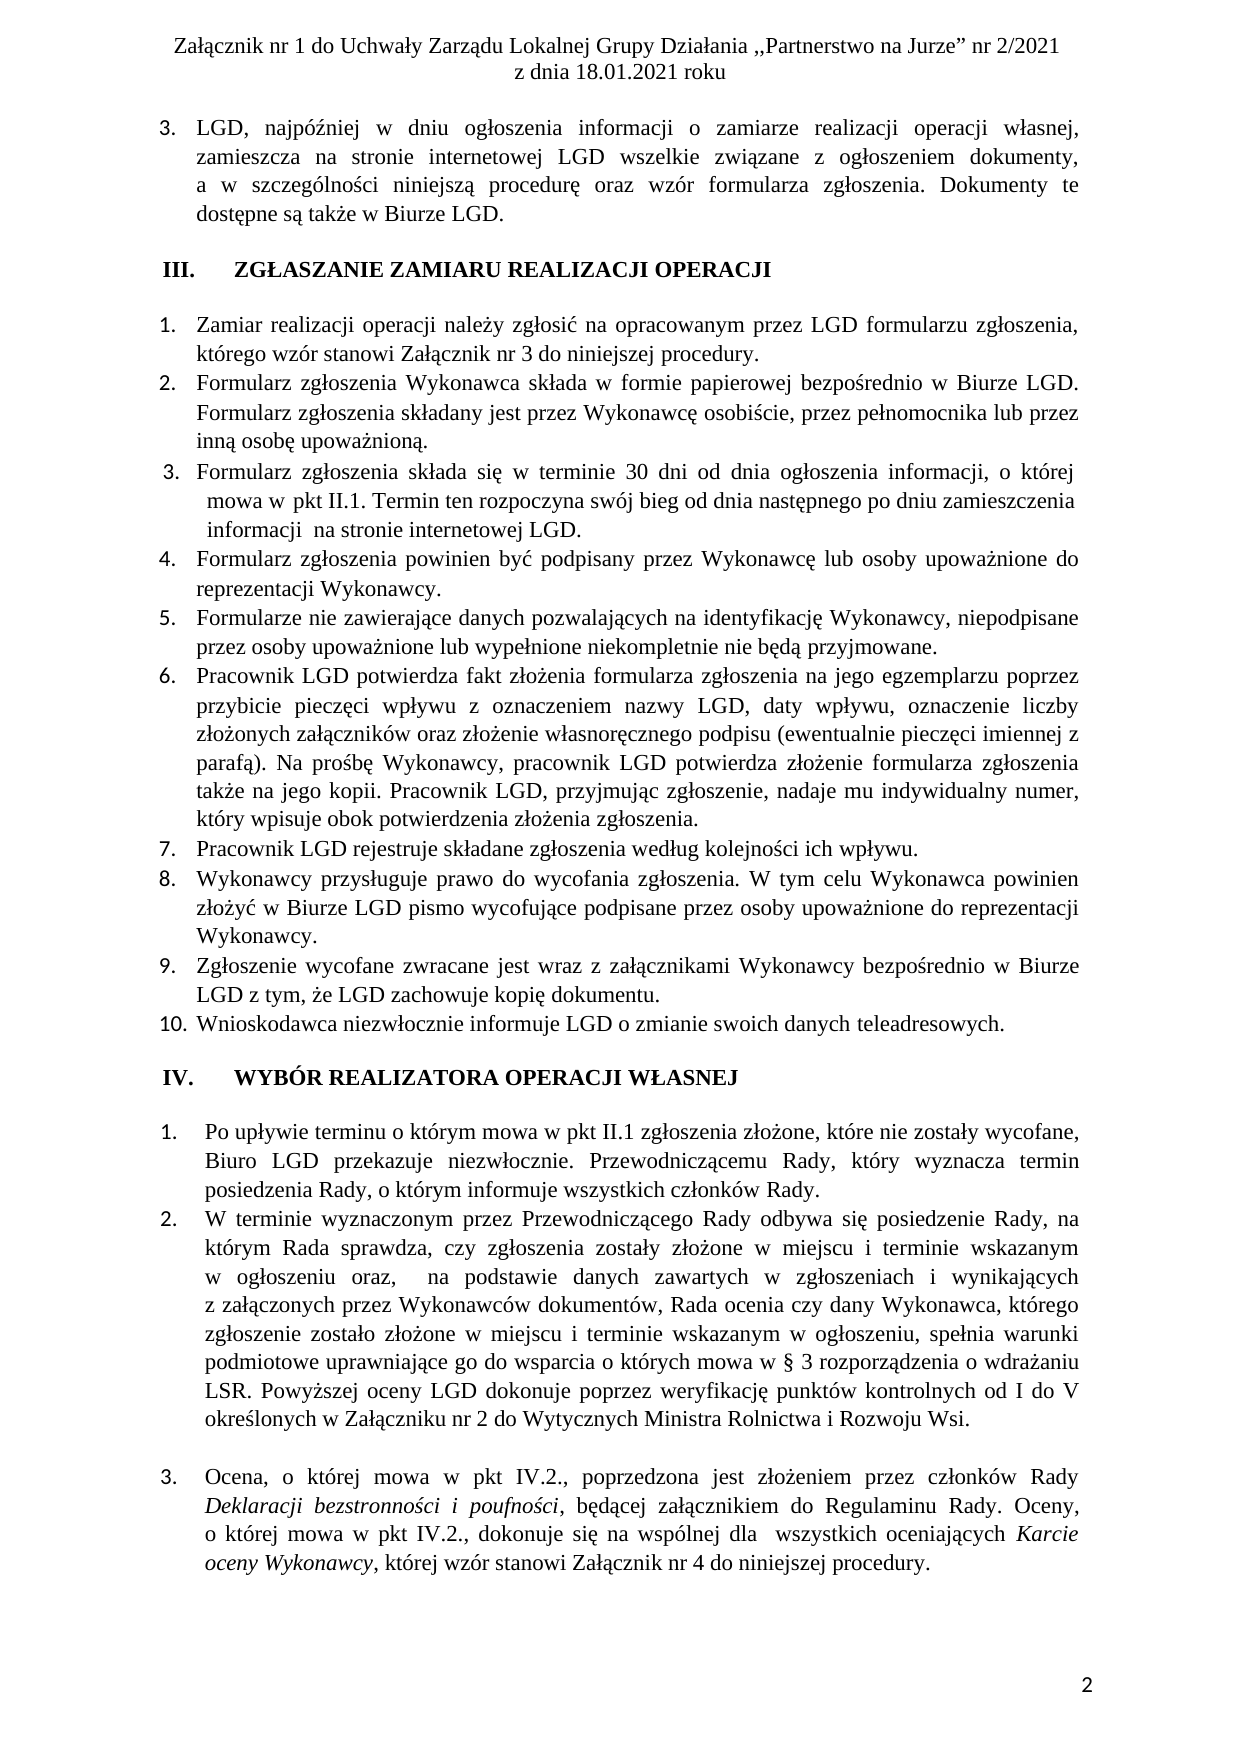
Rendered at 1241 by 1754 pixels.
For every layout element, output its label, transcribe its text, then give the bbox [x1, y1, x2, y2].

list Formularz zgłoszenia powinien być podpisany przez Wykonawcę lub osoby upoważnione do reprezentacji Wykonawcy. [159, 544, 1080, 601]
list Zamiar realizacji operacji należy zgłosić na opracowanym przez LGD formularzu zgłoszenia, którego wzór stanowi Załącznik nr 3 do niniejszej procedury. [159, 310, 1080, 366]
list Ocena, o której mowa w pkt IV.2., poprzedzona jest złożeniem przez członków Rady Deklaracji bezstronności i poufności, będącej załącznikiem do Regulaminu Rady. Oceny, o której mowa w pkt IV.2., dokonuje się na wspólnej dla wszystkich oceniających Karcie oceny Wykonawcy, której wzór stanowi Załącznik nr 4 do niniejszej procedury. [160, 1462, 1081, 1575]
subtitle WYBÓR REALIZATORA OPERACJI WŁASNEJ [162, 1064, 1093, 1091]
list Pracownik LGD potwierdza fakt złożenia formularza zgłoszenia na jego egzemplarzu poprzez przybicie pieczęci wpływu z oznaczeniem nazwy LGD, daty wpływu, oznaczenie liczby złożonych załączników oraz złożenie własnoręcznego podpisu (ewentualnie pieczęci imiennej z parafą). Na prośbę Wykonawcy, pracownik LGD potwierdza złożenie formularza zgłoszenia także na jego kopii. Pracownik LGD, przyjmując zgłoszenie, nadaje mu indywidualny numer, który wpisuje obok potwierdzenia złożenia zgłoszenia. [159, 662, 1080, 832]
list Wnioskodawca niezwłocznie informuje LGD o zmianie swoich danych teleadresowych. [159, 1009, 1093, 1037]
list Po upływie terminu o którym mowa w pkt II.1 zgłoszenia złożone, które nie zostały wycofane, Biuro LGD przekazuje niezwłocznie. Przewodniczącemu Rady, który wyznacza termin posiedzenia Rady, o którym informuje wszystkich członków Rady. [160, 1117, 1081, 1202]
list W terminie wyznaczonym przez Przewodniczącego Rady odbywa się posiedzenie Rady, na którym Rada sprawdza, czy zgłoszenia zostały złożone w miejscu i terminie wskazanym w ogłoszeniu oraz, na podstawie danych zawartych w zgłoszeniach i wynikających z załączonych przez Wykonawców dokumentów, Rada ocenia czy dany Wykonawca, którego zgłoszenie zostało złożone w miejscu i terminie wskazanym w ogłoszeniu, spełnia warunki podmiotowe uprawniające go do wsparcia o których mowa w § 3 rozporządzenia o wdrażaniu LSR. Powyższej oceny LGD dokonuje poprzez weryfikację punktów kontrolnych od I do V określonych w Załączniku nr 2 do Wytycznych Ministra Rolnictwa i Rozwoju Wsi. [160, 1204, 1081, 1431]
list Formularz zgłoszenia Wykonawca składa w formie papierowej bezpośrednio w Biurze LGD. Formularz zgłoszenia składany jest przez Wykonawcę osobiście, przez pełnomocnika lub przez inną osobę upoważnioną. [159, 368, 1080, 453]
list Pracownik LGD rejestruje składane zgłoszenia według kolejności ich wpływu. [159, 834, 1093, 862]
list Wykonawcy przysługuje prawo do wycofania zgłoszenia. W tym celu Wykonawca powinien złożyć w Biurze LGD pismo wycofujące podpisane przez osoby upoważnione do reprezentacji Wykonawcy. [159, 864, 1080, 949]
subtitle ZGŁASZANIE ZAMIARU REALIZACJI OPERACJI [162, 257, 1093, 283]
list LGD, najpóźniej w dniu ogłoszenia informacji o zamiarze realizacji operacji własnej, zamieszcza na stronie internetowej LGD wszelkie związane z ogłoszeniem dokumenty, a w szczególności niniejszą procedurę oraz wzór formularza zgłoszenia. Dokumenty te dostępne są także w Biurze LGD. [159, 113, 1080, 226]
list Zgłoszenie wycofane zwracane jest wraz z załącznikami Wykonawcy bezpośrednio w Biurze LGD z tym, że LGD zachowuje kopię dokumentu. [159, 951, 1081, 1007]
list Formularze nie zawierające danych pozwalających na identyfikację Wykonawcy, niepodpisane przez osoby upoważnione lub wypełnione niekompletnie nie będą przyjmowane. [159, 603, 1080, 659]
list Formularz zgłoszenia składa się w terminie 30 dni od dnia ogłoszenia informacji, o której mowa w pkt II.1. Termin ten rozpoczyna swój bieg od dnia następnego po dniu zamieszczenia informacji na stronie internetowej LGD. [162, 457, 1076, 542]
